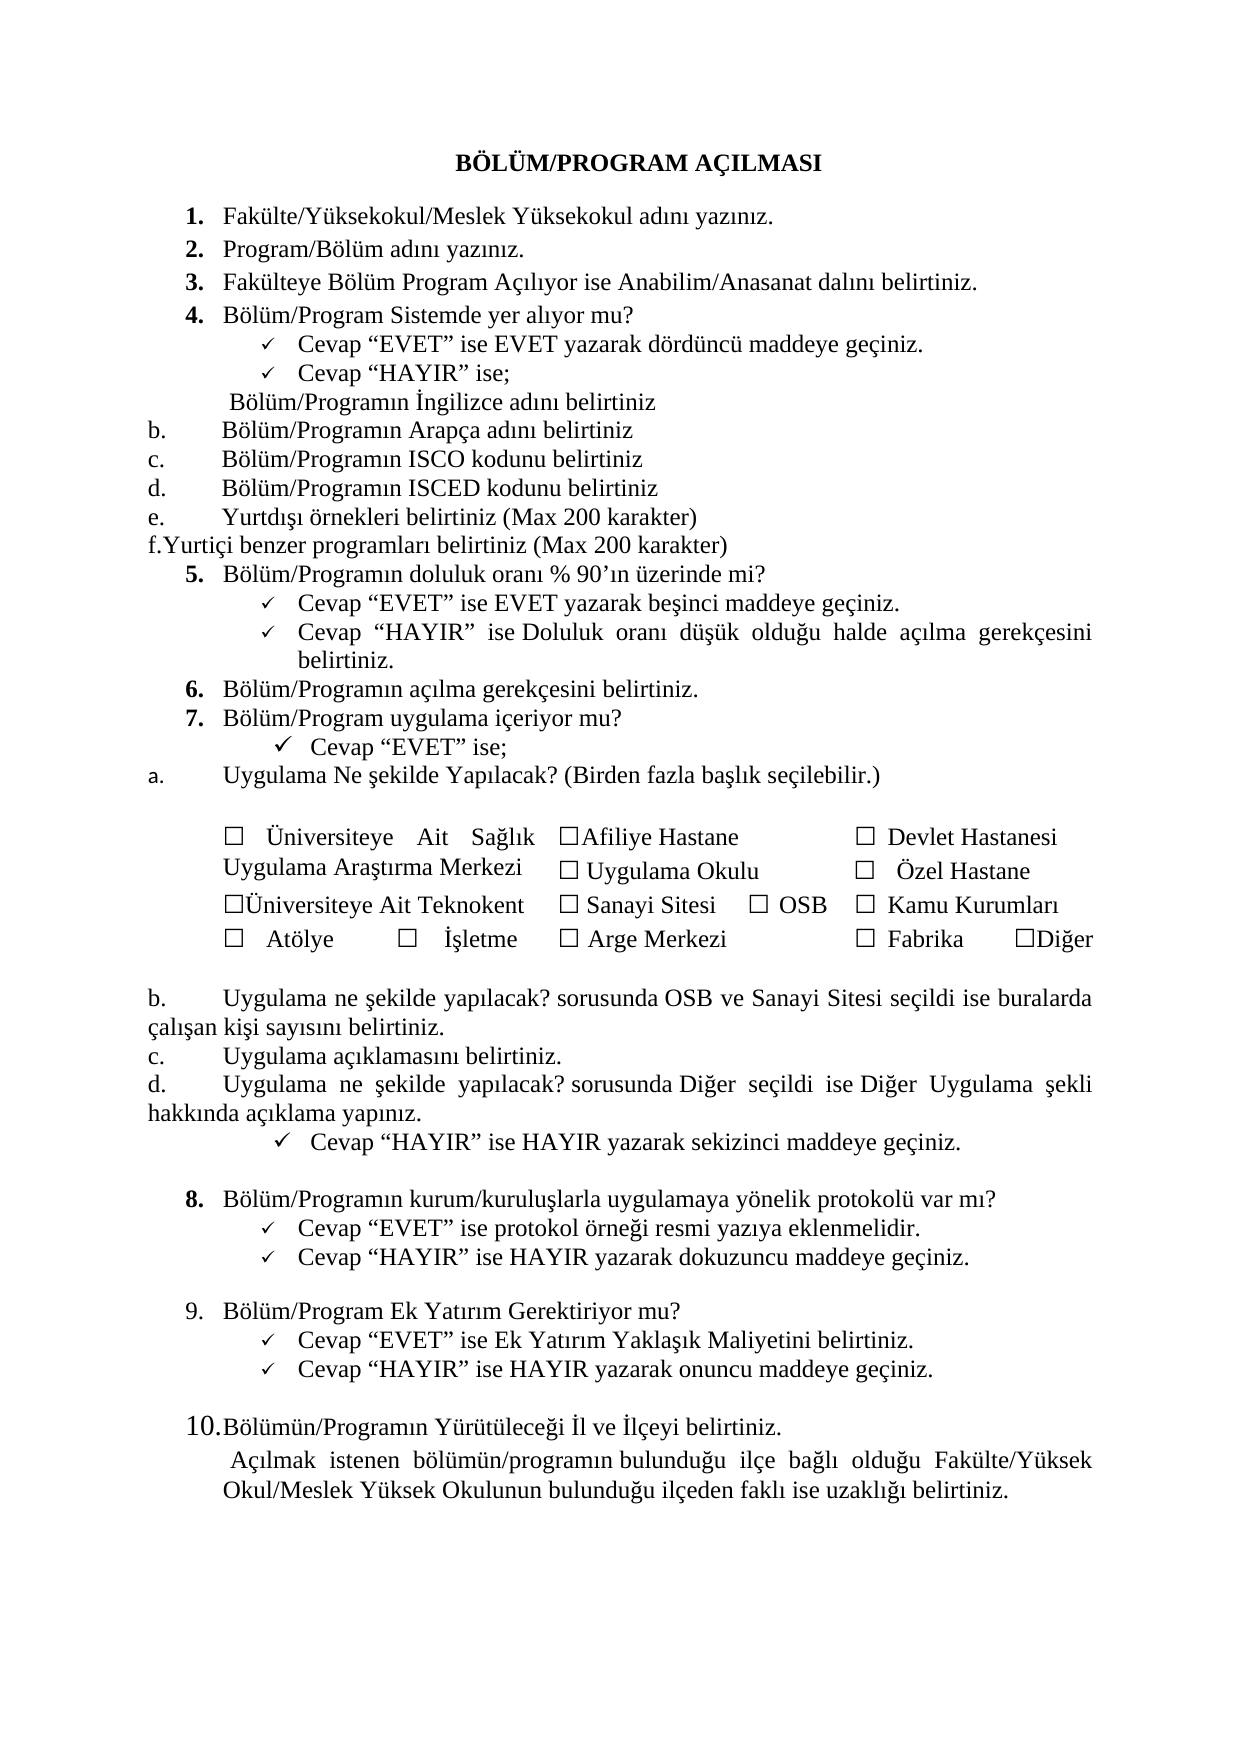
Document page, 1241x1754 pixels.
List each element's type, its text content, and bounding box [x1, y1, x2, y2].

list Cevap “HAYIR” ise HAYIR yazarak dokuzuncu maddeye geçiniz. [260, 1242, 1093, 1271]
list Bölümün/Programın Yürütüleceği İl ve İlçeyi belirtiniz. [185, 1408, 1093, 1442]
list Bölüm/Programın Arapça adını belirtiniz [148, 416, 1093, 444]
list Cevap “HAYIR” ise HAYIR yazarak onuncu maddeye geçiniz. [260, 1354, 1093, 1383]
list Bölüm/Programın kurum/kuruluşlarla uygulamaya yönelik protokolü var mı? [185, 1184, 1093, 1213]
list Cevap “EVET” ise; [273, 732, 1093, 761]
list Yurtiçi benzer programları belirtiniz (Max 200 karakter) [148, 531, 1093, 559]
list Bölüm/Programın doluluk oranı % 90’ın üzerinde mi? [185, 559, 1093, 588]
list Cevap “HAYIR” ise HAYIR yazarak sekizinci maddeye geçiniz. [273, 1127, 1093, 1156]
table_header Devlet Hastanesi Özel Hastane [842, 818, 1152, 886]
table_header Afiliye Hastane Uygulama Okulu [546, 818, 842, 886]
text Açılmak istenen bölümün/programın bulunduğu ilçe bağlı olduğu Fakülte/Yüksek Okul/Meslek Yüksek Okulunun bulunduğu ilçeden faklı ise uzaklığı belirtiniz. [223, 1442, 1093, 1504]
text BÖLÜM/PROGRAM AÇILMASI [148, 148, 1093, 176]
table_cell Sanayi Sitesi OSB [546, 886, 842, 921]
table_cell Kamu Kurumları [842, 886, 1152, 921]
list Uygulama Ne şekilde Yapılacak? (Birden fazla başlık seçilebilir.) [148, 761, 1093, 789]
list Uygulama ne şekilde yapılacak? sorusunda Diğer seçildi ise Diğer Uygulama şekli hakkında açıklama yapınız. [148, 1069, 1093, 1127]
list Bölüm/Programın açılma gerekçesini belirtiniz. [185, 674, 1093, 703]
list Fakülteye Bölüm Program Açılıyor ise Anabilim/Anasanat dalını belirtiniz. [185, 267, 1093, 296]
list Bölüm/Programın ISCED kodunu belirtiniz [148, 473, 1093, 502]
list Cevap “EVET” ise EVET yazarak beşinci maddeye geçiniz. [260, 588, 1093, 617]
table_cell Atölye İşletme [211, 921, 546, 983]
text Bölüm/Programın İngilizce adını belirtiniz [223, 387, 1093, 416]
table_cell Arge Merkezi [546, 921, 842, 983]
list Uygulama açıklamasını belirtiniz. [148, 1041, 1093, 1069]
list Bölüm/Program uygulama içeriyor mu? [185, 703, 1093, 732]
list Bölüm/Programın ISCO kodunu belirtiniz [148, 444, 1093, 473]
list Bölüm/Program Sistemde yer alıyor mu? [185, 301, 1093, 329]
list Yurtdışı örnekleri belirtiniz (Max 200 karakter) [148, 502, 1093, 531]
list Fakülte/Yüksekokul/Meslek Yüksekokul adını yazınız. [185, 201, 1093, 230]
list Uygulama ne şekilde yapılacak? sorusunda OSB ve Sanayi Sitesi seçildi ise buralarda çalışan kişi sayısını belirtiniz. [148, 983, 1093, 1041]
list Cevap “EVET” ise Ek Yatırım Yaklaşık Maliyetini belirtiniz. [260, 1325, 1093, 1354]
list Cevap “HAYIR” ise Doluluk oranı düşük olduğu halde açılma gerekçesini belirtiniz. [260, 617, 1093, 674]
table_cell Üniversiteye Ait Teknokent [211, 886, 546, 921]
list Cevap “HAYIR” ise; [260, 358, 1093, 387]
list Program/Bölüm adını yazınız. [185, 234, 1093, 263]
list Cevap “EVET” ise EVET yazarak dördüncü maddeye geçiniz. [260, 329, 1093, 358]
table_cell Fabrika Diğer [842, 921, 1152, 983]
list Bölüm/Program Ek Yatırım Gerektiriyor mu? [185, 1296, 1093, 1325]
table_header Üniversiteye Ait Sağlık Uygulama Araştırma Merkezi [211, 818, 546, 886]
list Cevap “EVET” ise protokol örneği resmi yazıya eklenmelidir. [260, 1213, 1093, 1242]
